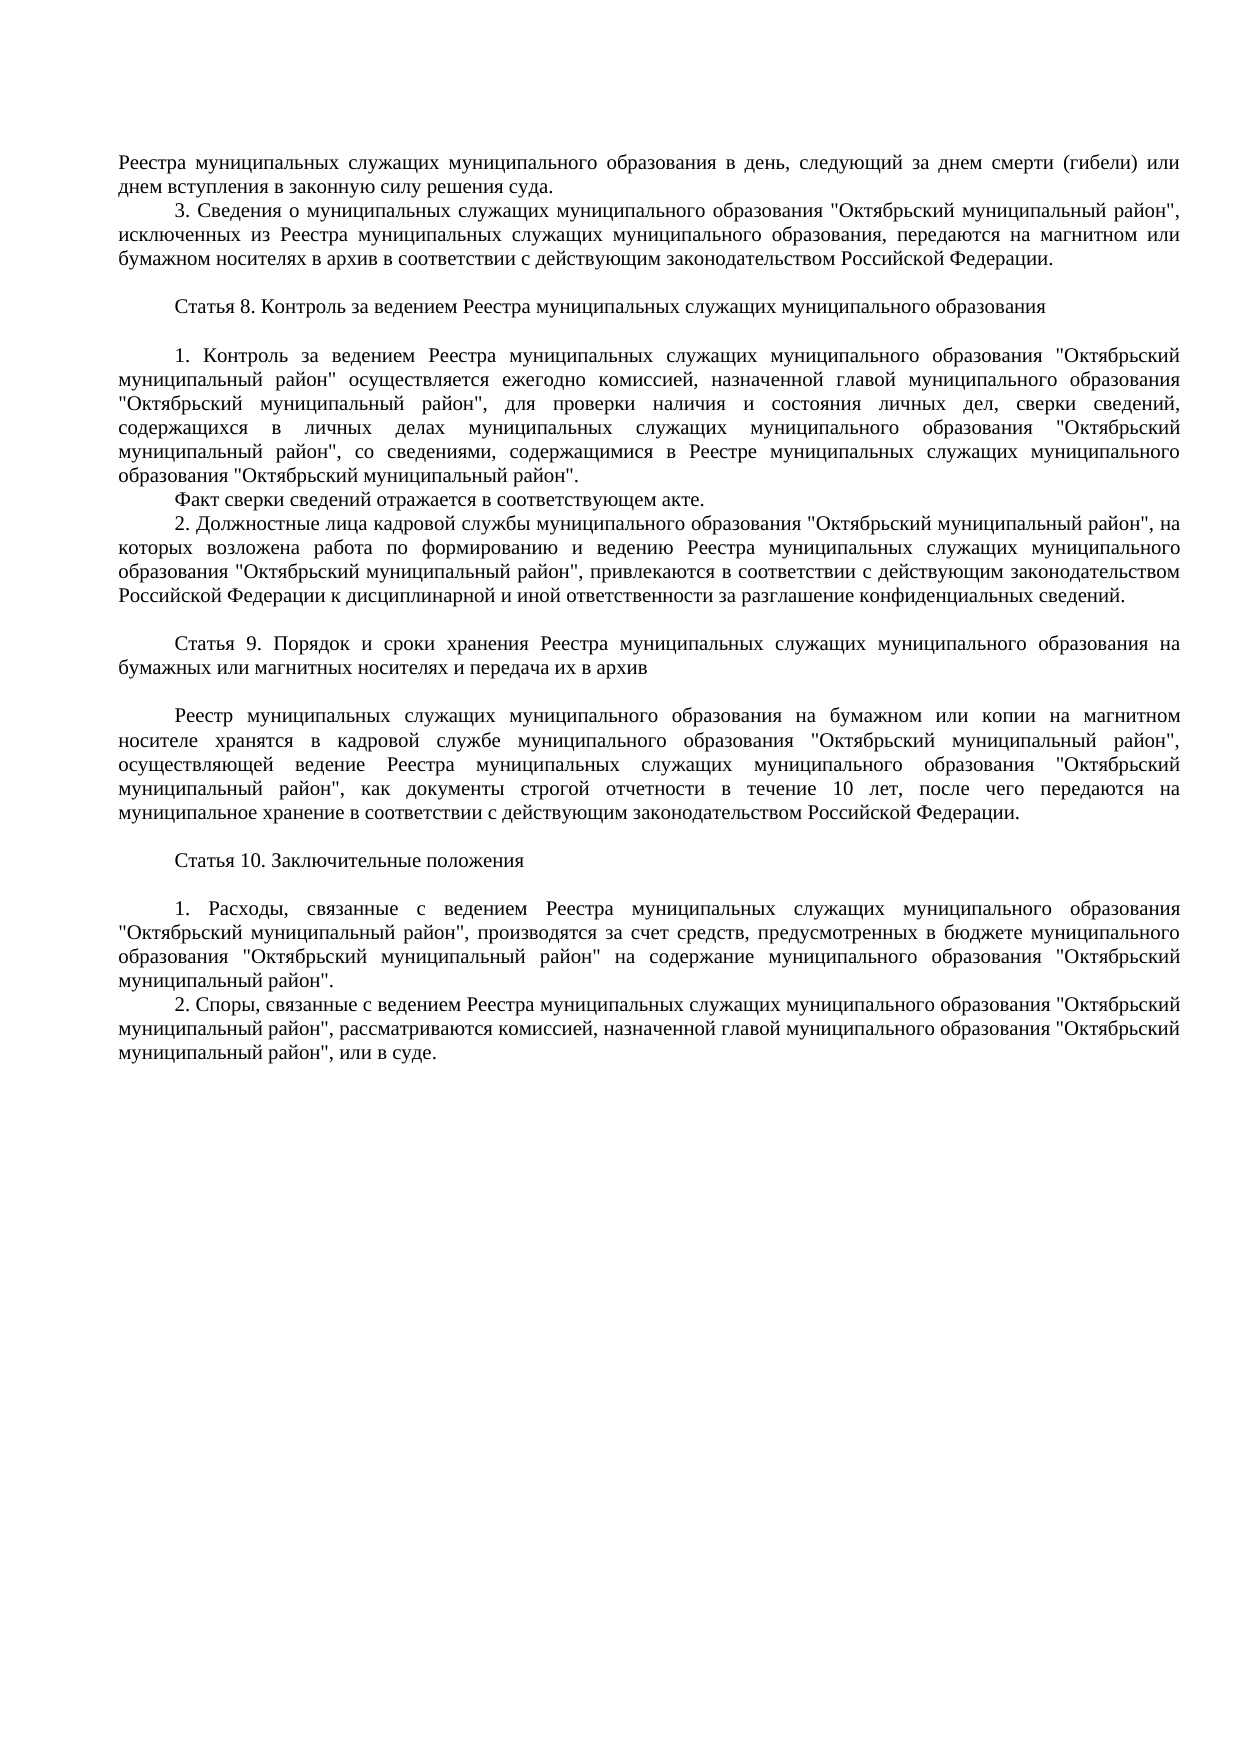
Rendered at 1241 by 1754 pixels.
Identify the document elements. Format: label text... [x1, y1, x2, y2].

text Статья 10. Заключительные положения [118, 848, 1181, 872]
text Статья 8. Контроль за ведением Реестра муниципальных служащих муниципального образования [118, 294, 1181, 318]
text Статья 9. Порядок и сроки хранения Реестра муниципальных служащих муниципального образования на бумажных или магнитных носителях и передача их в архив [118, 631, 1181, 679]
text 1. Контроль за ведением Реестра муниципальных служащих муниципального образования "Октябрьский муниципальный район" осуществляется ежегодно комиссией, назначенной главой муниципального образования "Октябрьский муниципальный район", для проверки наличия и состояния личных дел, сверки сведений, содержащихся в личных делах муниципальных служащих муниципального образования "Октябрьский муниципальный район", со сведениями, содержащимися в Реестре муниципальных служащих муниципального образования "Октябрьский муниципальный район". [118, 342, 1181, 487]
text 2. Должностные лица кадровой службы муниципального образования "Октябрьский муниципальный район", на которых возложена работа по формированию и ведению Реестра муниципальных служащих муниципального образования "Октябрьский муниципальный район", привлекаются в соответствии с действующим законодательством Российской Федерации к дисциплинарной и иной ответственности за разглашение конфиденциальных сведений. [118, 511, 1181, 607]
text 3. Сведения о муниципальных служащих муниципального образования "Октябрьский муниципальный район", исключенных из Реестра муниципальных служащих муниципального образования, передаются на магнитном или бумажном носителях в архив в соответствии с действующим законодательством Российской Федерации. [118, 198, 1181, 270]
text 2. Споры, связанные с ведением Реестра муниципальных служащих муниципального образования "Октябрьский муниципальный район", рассматриваются комиссией, назначенной главой муниципального образования "Октябрьский муниципальный район", или в суде. [118, 992, 1181, 1064]
text Реестр муниципальных служащих муниципального образования на бумажном или копии на магнитном носителе хранятся в кадровой службе муниципального образования "Октябрьский муниципальный район", осуществляющей ведение Реестра муниципальных служащих муниципального образования "Октябрьский муниципальный район", как документы строгой отчетности в течение 10 лет, после чего передаются на муниципальное хранение в соответствии с действующим законодательством Российской Федерации. [118, 703, 1181, 824]
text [118, 150, 1181, 198]
text Факт сверки сведений отражается в соответствующем акте. [118, 487, 1181, 511]
text 1. Расходы, связанные с ведением Реестра муниципальных служащих муниципального образования "Октябрьский муниципальный район", производятся за счет средств, предусмотренных в бюджете муниципального образования "Октябрьский муниципальный район" на содержание муниципального образования "Октябрьский муниципальный район". [118, 896, 1181, 992]
